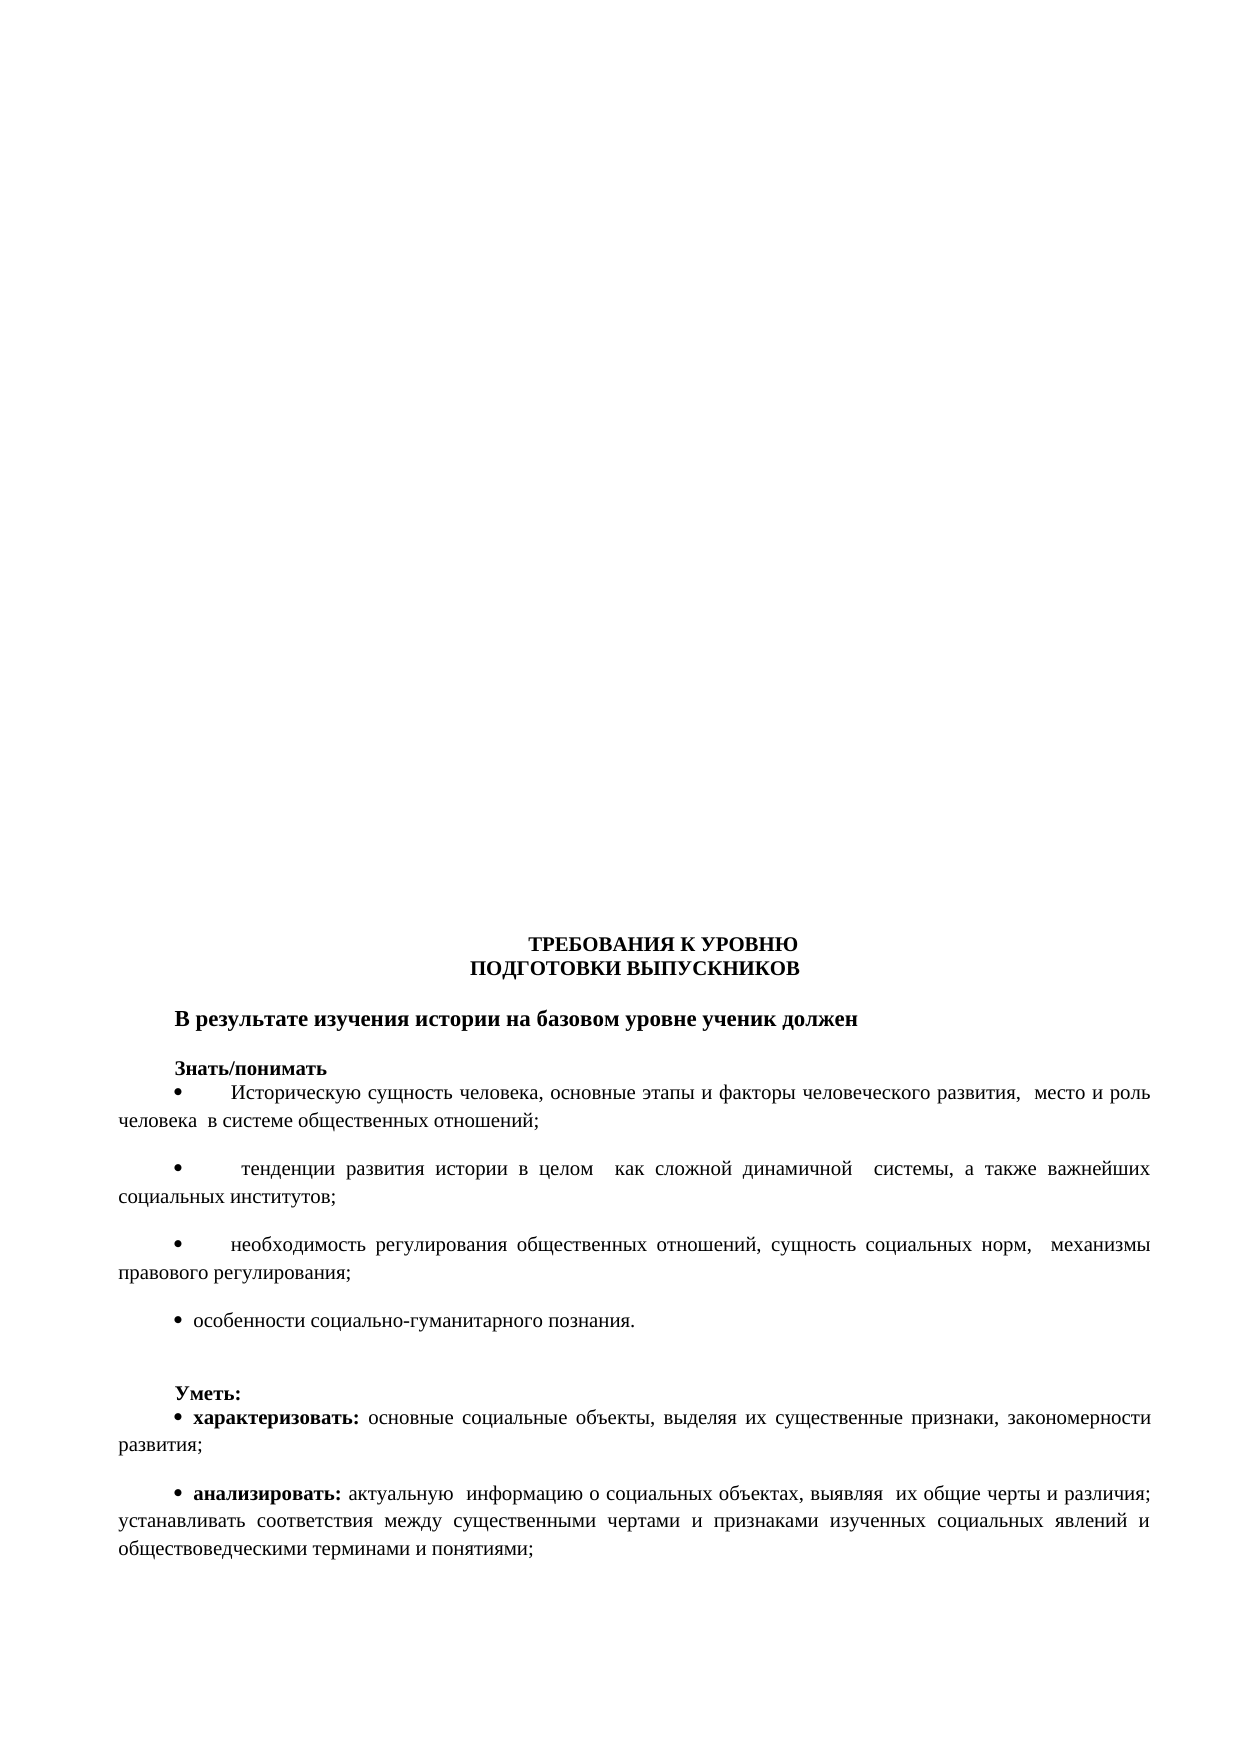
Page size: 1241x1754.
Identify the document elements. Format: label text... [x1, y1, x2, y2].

list анализировать: актуальную информацию о социальных объектах, выявляя их общие черты и различия; устанавливать соответствия между существенными чертами и признаками изученных социальных явлений и обществоведческими терминами и понятиями; [118, 1481, 1152, 1560]
list Историческую сущность человека, основные этапы и факторы человеческого развития, место и роль человека в системе общественных отношений; [118, 1080, 1152, 1132]
list характеризовать: основные социальные объекты, выделяя их существенные признаки, закономерности развития; [118, 1405, 1152, 1456]
list особенности социально-гуманитарного познания. [118, 1308, 1152, 1332]
text В результате изучения истории на базовом уровне ученик должен [118, 1005, 1152, 1031]
text ТРЕБОВАНИЯ К УРОВНЮ ПОДГОТОВКИ ВЫПУСКНИКОВ [118, 932, 1152, 980]
text Уметь: [118, 1381, 1152, 1405]
text Знать/понимать [118, 1056, 1152, 1080]
list необходимость регулирования общественных отношений, сущность социальных норм, механизмы правового регулирования; [118, 1232, 1152, 1284]
list тенденции развития истории в целом как сложной динамичной системы, а также важнейших социальных институтов; [118, 1156, 1152, 1208]
